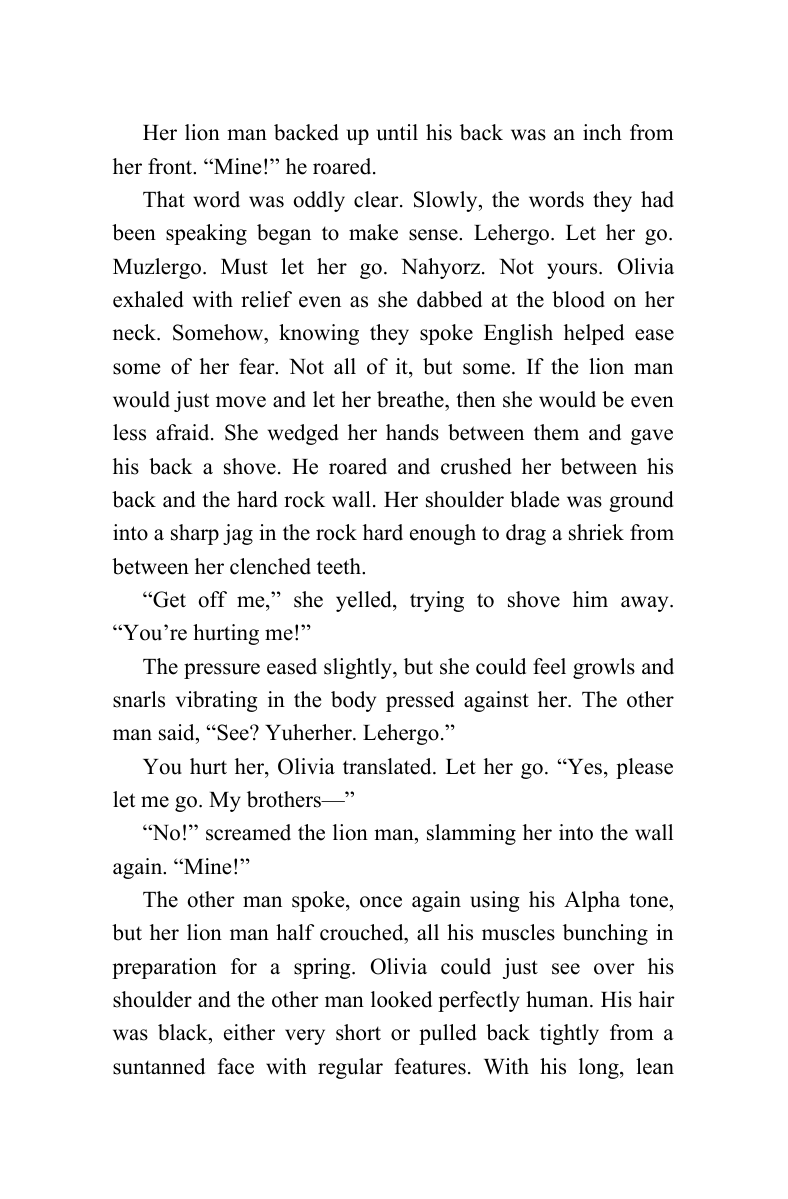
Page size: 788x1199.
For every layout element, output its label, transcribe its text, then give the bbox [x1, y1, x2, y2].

text You hurt her, Olivia translated. Let her go. “Yes, please let me go. My brothers—” [112, 746, 675, 812]
text Her lion man backed up until his back was an inch from her front. “Mine!” he roared. [112, 112, 675, 179]
text “Get off me,” she yelled, trying to shove him away. “You’re hurting me!” [112, 579, 675, 646]
text That word was oddly clear. Slowly, the words they had been speaking began to make sense. Lehergo. Let her go. Muzlergo. Must let her go. Nahyorz. Not yours. Olivia exhaled with relief even as she dabbed at the blood on her neck. Somehow, knowing they spoke English helped ease some of her fear. Not all of it, but some. If the lion man would just move and let her breathe, then she would be even less afraid. She wedged her hands between them and gave his back a shove. He roared and crushed her between his back and the hard rock wall. Her shoulder blade was ground into a sharp jag in the rock hard enough to drag a shriek from between her clenched teeth. [112, 179, 675, 579]
text The pressure eased slightly, but she could feel growls and snarls vibrating in the body pressed against her. The other man said, “See? Yuherher. Lehergo.” [112, 646, 675, 746]
text “No!” screamed the lion man, slamming her into the wall again. “Mine!” [112, 812, 675, 879]
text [112, 879, 675, 1079]
